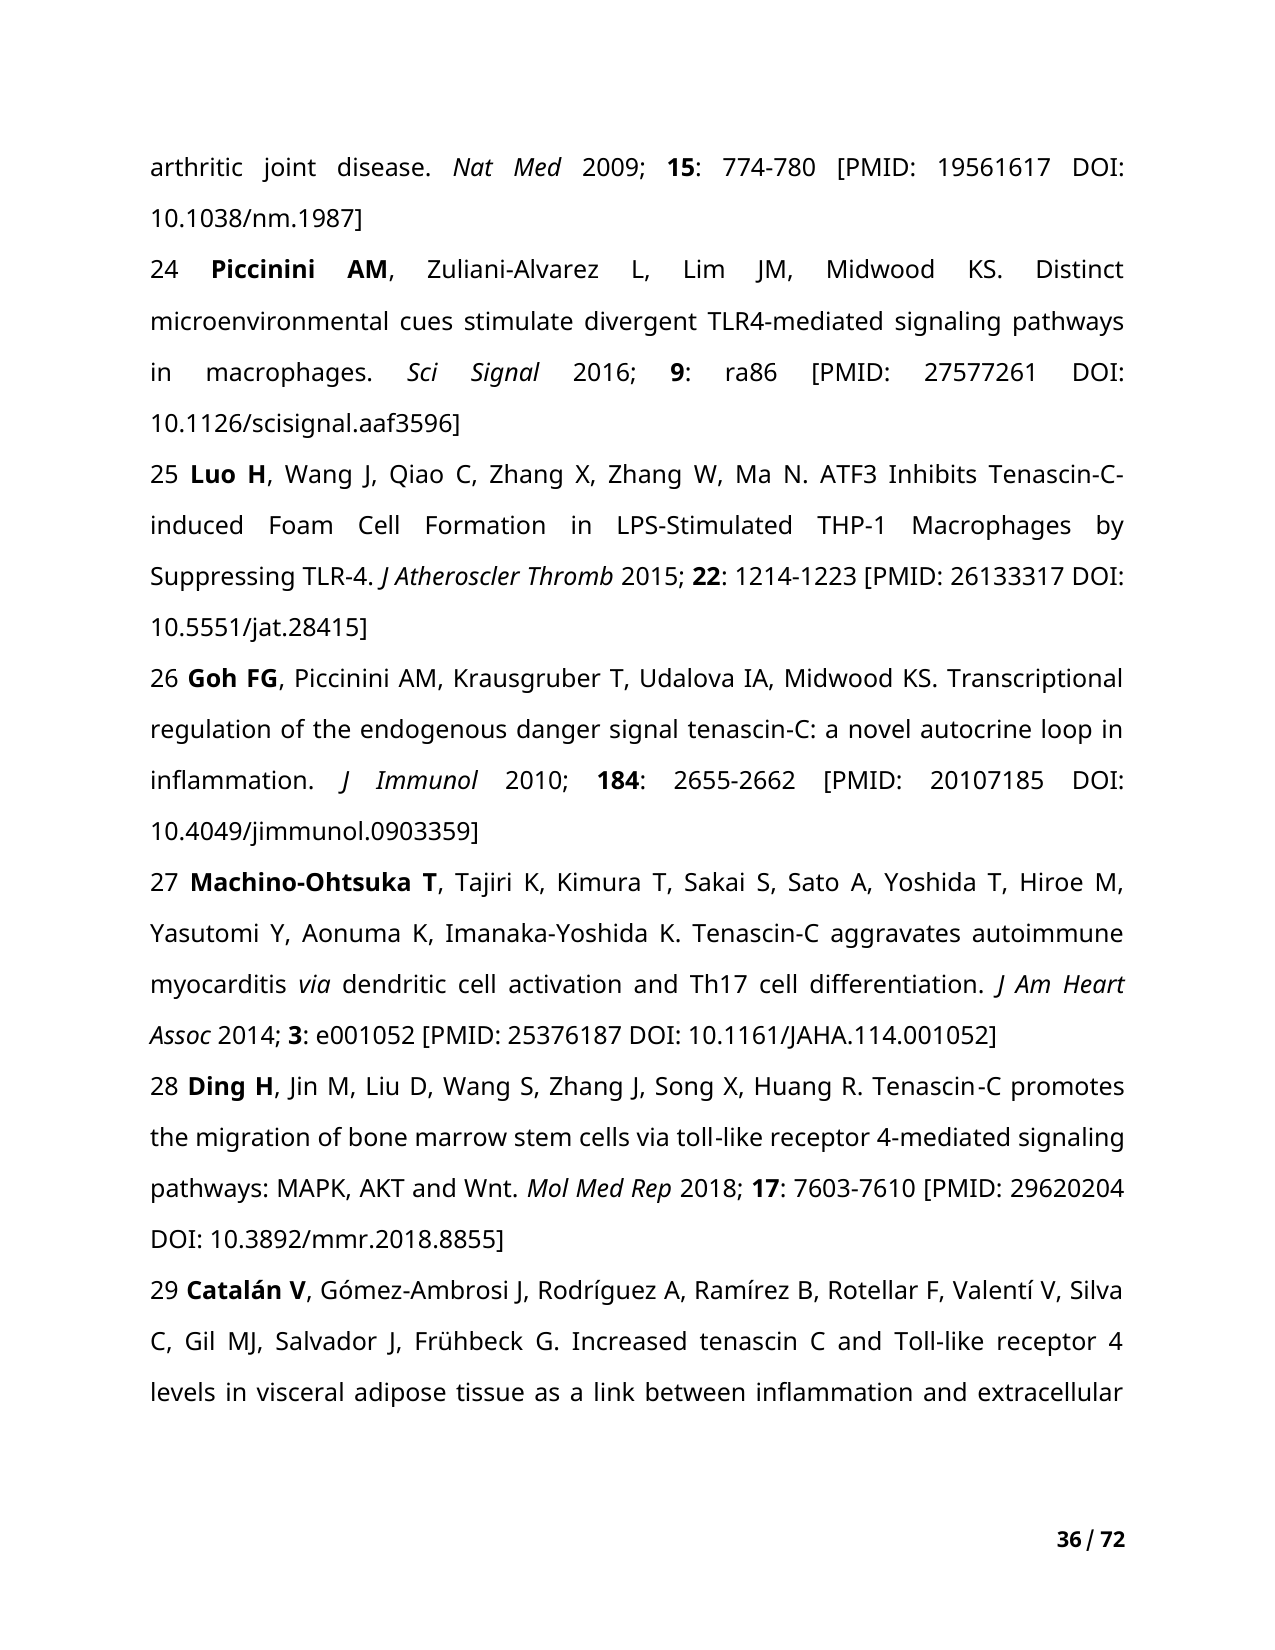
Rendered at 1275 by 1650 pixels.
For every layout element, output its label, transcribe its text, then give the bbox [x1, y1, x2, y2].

text 26 Goh FG, Piccinini AM, Krausgruber T, Udalova IA, Midwood KS. Transcriptional regulation of the endogenous danger signal tenascin-C: a novel autocrine loop in inflammation. J Immunol 2010; 184: 2655-2662 [PMID: 20107185 DOI: 10.4049/jimmunol.0903359] [150, 660, 1125, 848]
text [150, 1273, 1125, 1409]
text 24 Piccinini AM, Zuliani-Alvarez L, Lim JM, Midwood KS. Distinct microenvironmental cues stimulate divergent TLR4-mediated signaling pathways in macrophages. Sci Signal 2016; 9: ra86 [PMID: 27577261 DOI: 10.1126/scisignal.aaf3596] [150, 252, 1125, 439]
text 25 Luo H, Wang J, Qiao C, Zhang X, Zhang W, Ma N. ATF3 Inhibits Tenascin-C-induced Foam Cell Formation in LPS-Stimulated THP-1 Macrophages by Suppressing TLR-4. J Atheroscler Thromb 2015; 22: 1214-1223 [PMID: 26133317 DOI: 10.5551/jat.28415] [150, 456, 1125, 643]
text 28 Ding H, Jin M, Liu D, Wang S, Zhang J, Song X, Huang R. Tenascin‑C promotes the migration of bone marrow stem cells via toll‑like receptor 4‑mediated signaling pathways: MAPK, AKT and Wnt. Mol Med Rep 2018; 17: 7603-7610 [PMID: 29620204 DOI: 10.3892/mmr.2018.8855] [150, 1069, 1125, 1256]
text 27 Machino-Ohtsuka T, Tajiri K, Kimura T, Sakai S, Sato A, Yoshida T, Hiroe M, Yasutomi Y, Aonuma K, Imanaka-Yoshida K. Tenascin-C aggravates autoimmune myocarditis via dendritic cell activation and Th17 cell differentiation. J Am Heart Assoc 2014; 3: e001052 [PMID: 25376187 DOI: 10.1161/JAHA.114.001052] [150, 864, 1125, 1052]
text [150, 150, 1125, 235]
